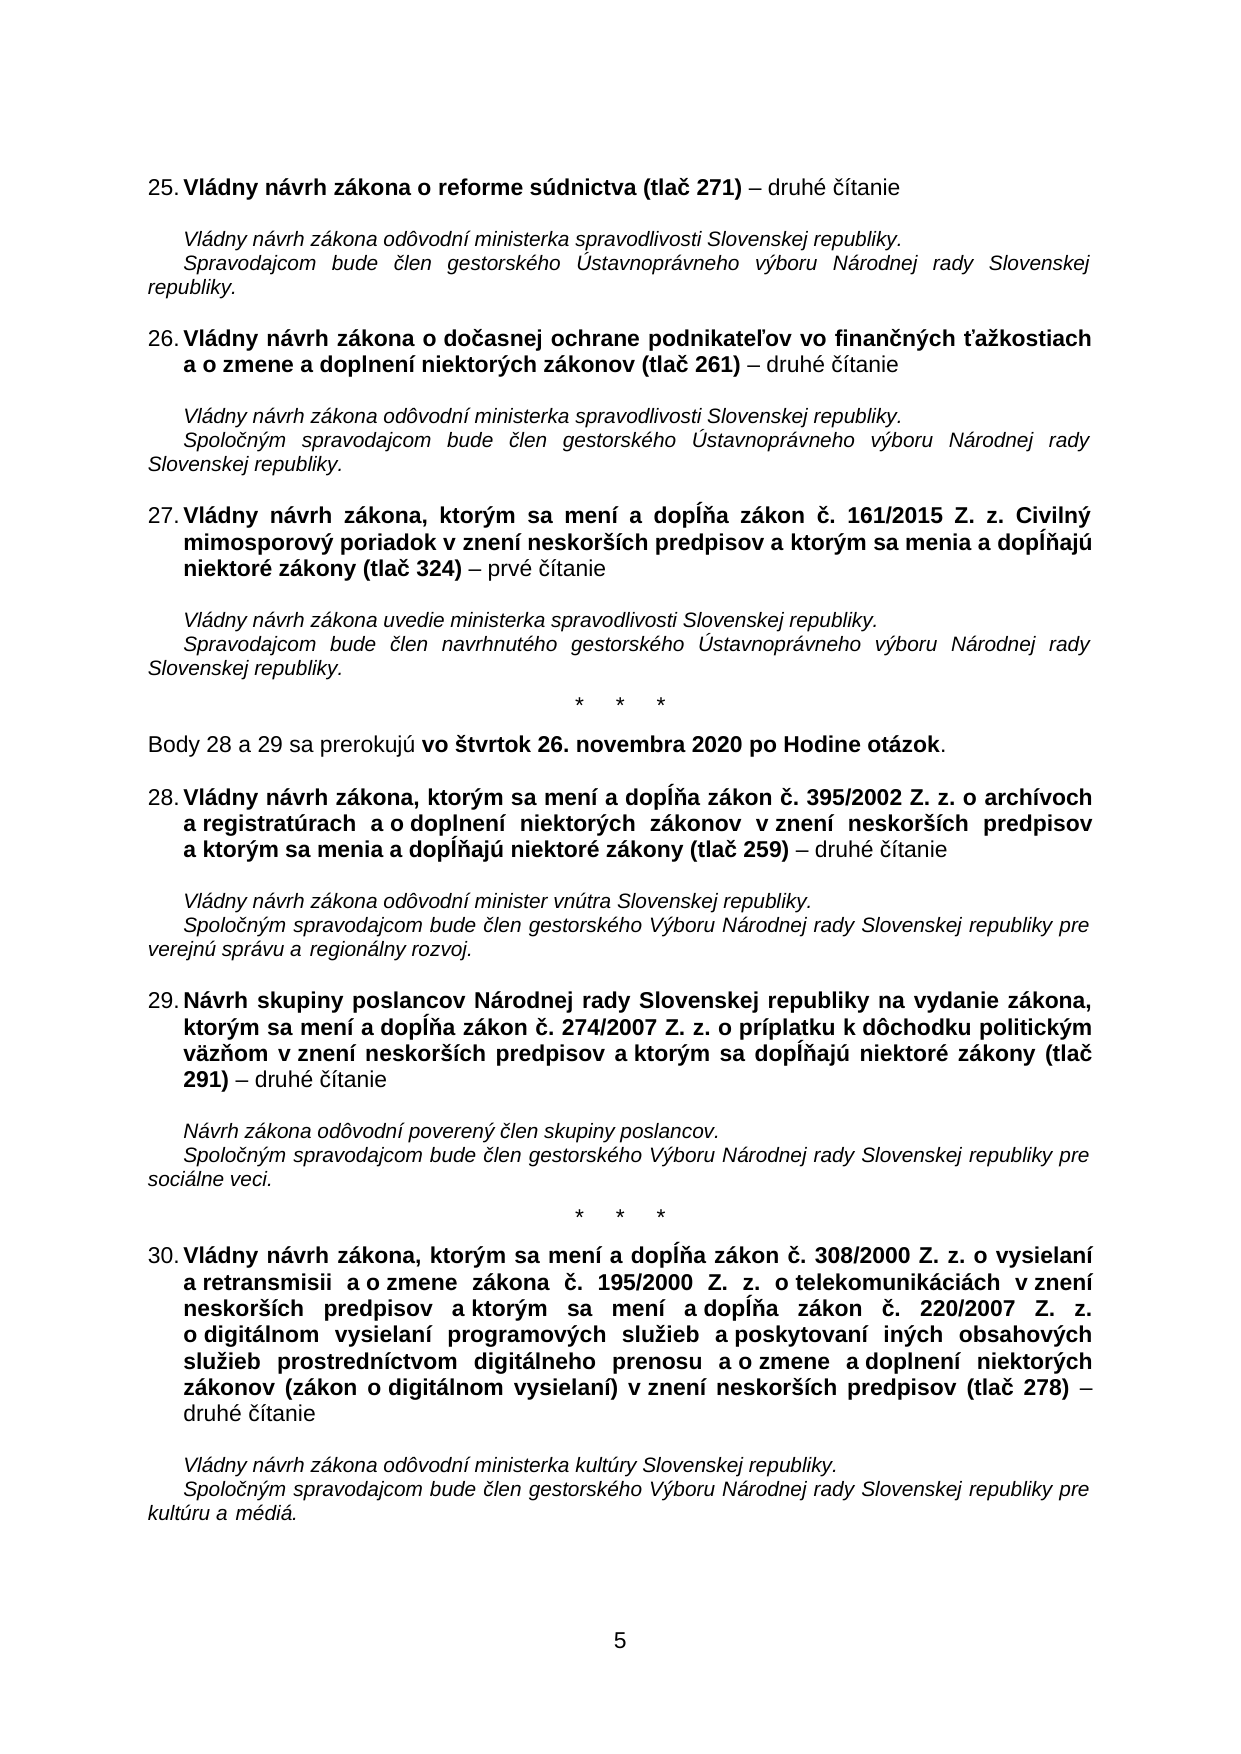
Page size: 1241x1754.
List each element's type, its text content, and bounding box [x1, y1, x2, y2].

text Spoločným spravodajcom bude člen gestorského Výboru Národnej rady Slovenskej republiky pre kultúru a médiá. [148, 1477, 1092, 1525]
text Spoločným spravodajcom bude člen gestorského Výboru Národnej rady Slovenskej republiky pre verejnú správu a regionálny rozvoj. [148, 913, 1092, 961]
text 28. Vládny návrh zákona, ktorým sa mení a dopĺňa zákon č. 395/2002 Z. z. o archívoch a registratúrach a o doplnení niektorých zákonov v znení neskorších predpisov a ktorým sa menia a dopĺňajú niektoré zákony (tlač 259) – druhé čítanie [148, 784, 1092, 863]
text Spoločným spravodajcom bude člen gestorského Ústavnoprávneho výboru Národnej rady Slovenskej republiky. [148, 428, 1092, 476]
text Vládny návrh zákona uvedie ministerka spravodlivosti Slovenskej republiky. [148, 608, 1092, 632]
text * * * [148, 692, 1092, 718]
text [148, 251, 1092, 299]
text Vládny návrh zákona odôvodní ministerka spravodlivosti Slovenskej republiky. [148, 404, 1092, 428]
text Vládny návrh zákona odôvodní ministerka spravodlivosti Slovenskej republiky. [148, 227, 1092, 251]
text * * * [148, 1203, 1092, 1230]
text 26. Vládny návrh zákona o dočasnej ochrane podnikateľov vo finančných ťažkostiach a o zmene a doplnení niektorých zákonov (tlač 261) – druhé čítanie [148, 325, 1092, 378]
text 25. Vládny návrh zákona o reforme súdnictva (tlač 271) – druhé čítanie [148, 174, 1092, 200]
text 27. Vládny návrh zákona, ktorým sa mení a dopĺňa zákon č. 161/2015 Z. z. Civilný mimosporový poriadok v znení neskorších predpisov a ktorým sa menia a dopĺňajú niektoré zákony (tlač 324) – prvé čítanie [148, 502, 1092, 581]
text 30. Vládny návrh zákona, ktorým sa mení a dopĺňa zákon č. 308/2000 Z. z. o vysielaní a retransmisii a o zmene zákona č. 195/2000 Z. z. o telekomunikáciách v znení neskorších predpisov a ktorým sa mení a dopĺňa zákon č. 220/2007 Z. z. o digitálnom vysielaní programových služieb a poskytovaní iných obsahových služieb prostredníctvom digitálneho prenosu a o zmene a doplnení niektorých zákonov (zákon o digitálnom vysielaní) v znení neskorších predpisov (tlač 278) – druhé čítanie [148, 1242, 1092, 1427]
text Vládny návrh zákona odôvodní ministerka kultúry Slovenskej republiky. [148, 1453, 1092, 1477]
text Spravodajcom bude člen navrhnutého gestorského Ústavnoprávneho výboru Národnej rady Slovenskej republiky. [148, 632, 1092, 679]
text Spoločným spravodajcom bude člen gestorského Výboru Národnej rady Slovenskej republiky pre sociálne veci. [148, 1143, 1092, 1191]
text Návrh zákona odôvodní poverený člen skupiny poslancov. [148, 1119, 1092, 1143]
text Vládny návrh zákona odôvodní minister vnútra Slovenskej republiky. [148, 889, 1092, 913]
text 29. Návrh skupiny poslancov Národnej rady Slovenskej republiky na vydanie zákona, ktorým sa mení a dopĺňa zákon č. 274/2007 Z. z. o príplatku k dôchodku politickým väzňom v znení neskorších predpisov a ktorým sa dopĺňajú niektoré zákony (tlač 291) – druhé čítanie [148, 987, 1092, 1093]
text Body 28 a 29 sa prerokujú vo štvrtok 26. novembra 2020 po Hodine otázok. [148, 731, 1092, 757]
